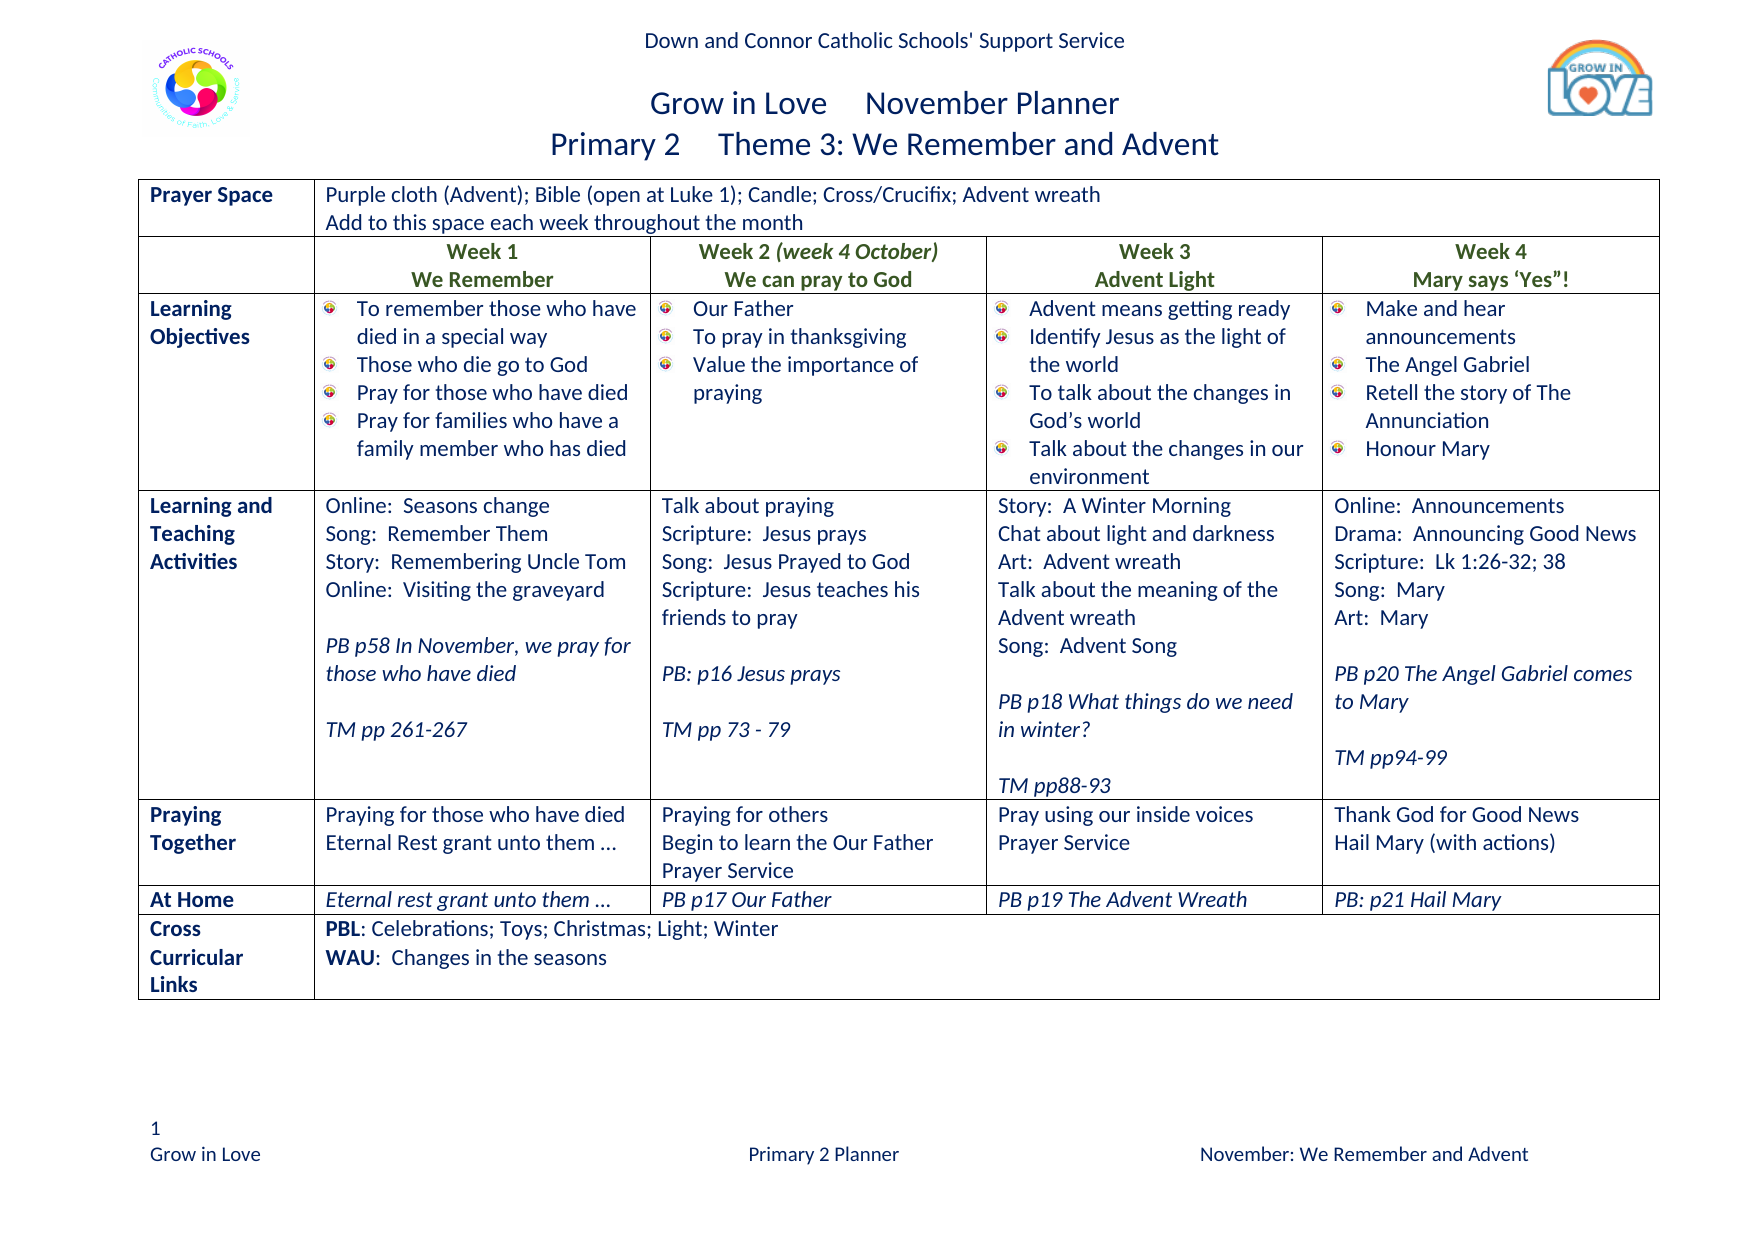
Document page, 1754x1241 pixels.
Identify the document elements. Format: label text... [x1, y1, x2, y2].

picture [1328, 355, 1347, 373]
table_cell Week 1 We Remember [315, 237, 650, 293]
table_cell Pray using our inside voices Prayer Service [987, 800, 1322, 884]
table_cell Story: A Winter Morning Chat about light and darkness Art: Advent wreath Talk about the meaning of the Advent wreath Song: Advent Song PB p18 What things do we need in winter? TM pp88-93 [987, 491, 1322, 799]
table_cell Cross Curricular Links [139, 915, 314, 999]
table_cell Praying for those who have died Eternal Rest grant unto them … [315, 800, 650, 884]
picture [320, 383, 339, 401]
table_cell PB p17 Our Father [651, 886, 986, 913]
picture [1328, 383, 1347, 401]
table_cell To remember those who have died in a special way Those who die go to God Pray for those who have died Pray for families who have a family member who has died [315, 294, 650, 490]
table_cell Make and hear announcements The Angel Gabriel Retell the story of The Annunciation Honour Mary [1323, 294, 1659, 490]
table_cell PB: p21 Hail Mary [1323, 886, 1659, 913]
picture [1547, 39, 1653, 116]
picture [992, 327, 1011, 345]
table_cell Praying Together [139, 800, 314, 884]
table_cell Praying for others Begin to learn the Our Father Prayer Service [651, 800, 986, 884]
table_cell Week 2 (week 4 October) We can pray to God [651, 237, 986, 293]
table_cell Talk about praying Scripture: Jesus prays Song: Jesus Prayed to God Scripture: Jesus teaches his friends to pray PB: p16 Jesus prays TM pp 73 - 79 [651, 491, 986, 799]
picture [656, 327, 675, 345]
table_cell Online: Announcements Drama: Announcing Good News Scripture: Lk 1:26-32; 38 Song: Mary Art: Mary PB p20 The Angel Gabriel comes to Mary TM pp94-99 [1323, 491, 1659, 799]
picture [320, 411, 339, 429]
table_header Prayer Space [139, 180, 314, 236]
picture [992, 299, 1011, 317]
table_cell Online: Seasons change Song: Remember Them Story: Remembering Uncle Tom Online: Visiting the graveyard PB p58 In November, we pray for those who have died TM pp 261-267 [315, 491, 650, 799]
picture [320, 299, 339, 317]
table_cell Thank God for Good News Hail Mary (with actions) [1323, 800, 1659, 884]
table_cell Week 3 Advent Light [987, 237, 1322, 293]
picture [1328, 439, 1347, 457]
picture [1328, 299, 1347, 317]
picture [992, 383, 1011, 401]
picture [656, 355, 675, 373]
picture [320, 355, 339, 373]
table_cell Learning Objectives [139, 294, 314, 490]
table_cell [139, 237, 314, 293]
table_cell Week 4 Mary says ‘Yes”! [1323, 237, 1659, 293]
table_cell At Home [139, 886, 314, 913]
picture [992, 439, 1011, 457]
table_header Purple cloth (Advent); Bible (open at Luke 1); Candle; Cross/Crucifix; Advent wreath Add to this space each week throughout the month [315, 180, 1659, 236]
picture [656, 299, 675, 317]
picture [142, 40, 250, 137]
table_cell PB p19 The Advent Wreath [987, 886, 1322, 913]
table_cell Eternal rest grant unto them … [315, 886, 650, 913]
table_cell Learning and Teaching Activities [139, 491, 314, 799]
table_cell Advent means getting ready Identify Jesus as the light of the world To talk about the changes in God’s world Talk about the changes in our environment [987, 294, 1322, 490]
table_cell Our Father To pray in thanksgiving Value the importance of praying [651, 294, 986, 490]
table_cell PBL: Celebrations; Toys; Christmas; Light; Winter WAU: Changes in the seasons [315, 915, 1659, 999]
